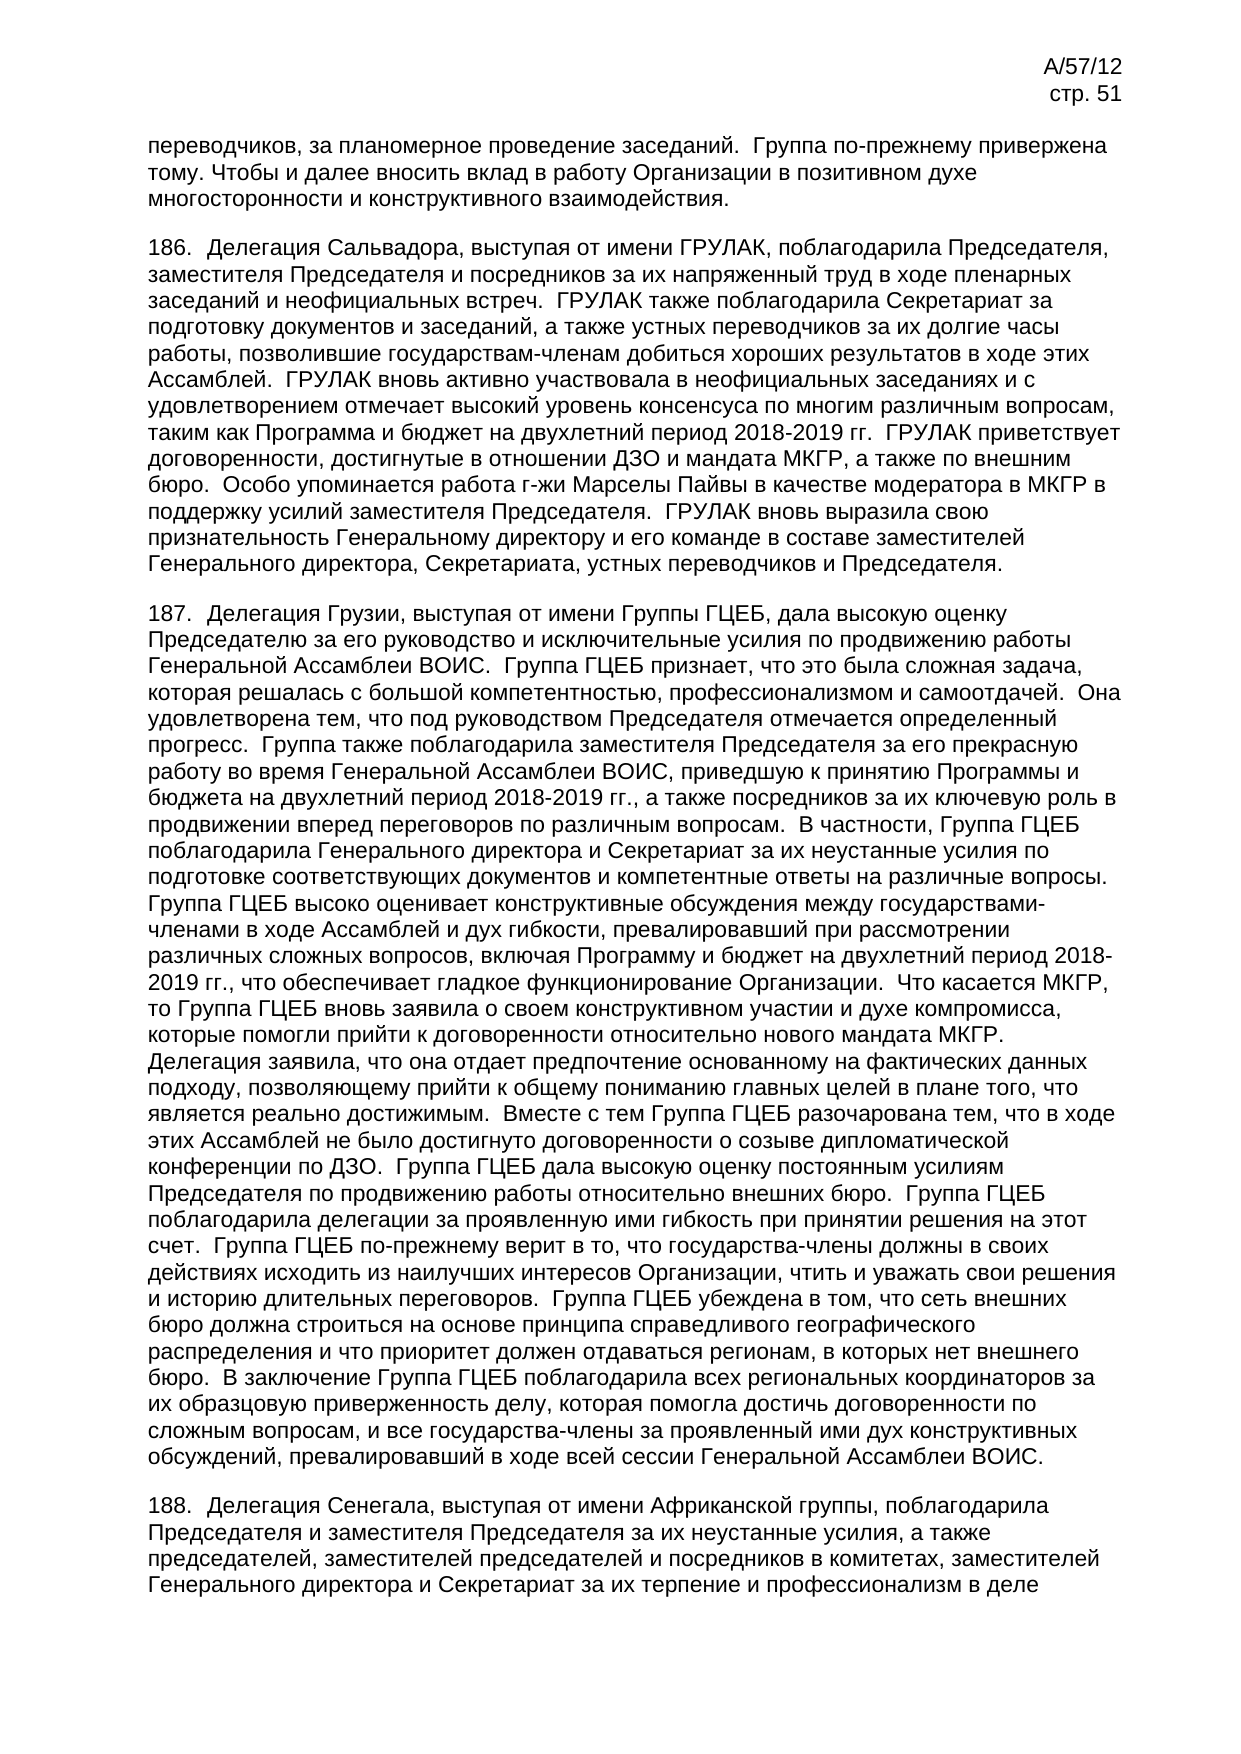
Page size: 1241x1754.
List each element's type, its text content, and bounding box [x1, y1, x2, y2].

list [148, 132, 1122, 211]
list Делегация Сальвадора, выступая от имени ГРУЛАК, поблагодарила Председателя, заместителя Председателя и посредников за их напряженный труд в ходе пленарных заседаний и неофициальных встреч. ГРУЛАК также поблагодарила Секретариат за подготовку документов и заседаний, а также устных переводчиков за их долгие часы работы, позволившие государствам-членам добиться хороших результатов в ходе этих Ассамблей. ГРУЛАК вновь активно участвовала в неофициальных заседаниях и с удовлетворением отмечает высокий уровень консенсуса по многим различным вопросам, таким как Программа и бюджет на двухлетний период 2018-2019 гг. ГРУЛАК приветствует договоренности, достигнутые в отношении ДЗО и мандата МКГР, а также по внешним бюро. Особо упоминается работа г-жи Марселы Пайвы в качестве модератора в МКГР в поддержку усилий заместителя Председателя. ГРУЛАК вновь выразила свою признательность Генеральному директору и его команде в составе заместителей Генерального директора, Секретариата, устных переводчиков и Председателя. [148, 234, 1122, 577]
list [148, 1492, 1122, 1598]
list Делегация Грузии, выступая от имени Группы ГЦЕБ, дала высокую оценку Председателю за его руководство и исключительные усилия по продвижению работы Генеральной Ассамблеи ВОИС. Группа ГЦЕБ признает, что это была сложная задача, которая решалась с большой компетентностью, профессионализмом и самоотдачей. Она удовлетворена тем, что под руководством Председателя отмечается определенный прогресс. Группа также поблагодарила заместителя Председателя за его прекрасную работу во время Генеральной Ассамблеи ВОИС, приведшую к принятию Программы и бюджета на двухлетний период 2018-2019 гг., а также посредников за их ключевую роль в продвижении вперед переговоров по различным вопросам. В частности, Группа ГЦЕБ поблагодарила Генерального директора и Секретариат за их неустанные усилия по подготовке соответствующих документов и компетентные ответы на различные вопросы. Группа ГЦЕБ высоко оценивает конструктивные обсуждения между государствами-членами в ходе Ассамблей и дух гибкости, превалировавший при рассмотрении различных сложных вопросов, включая Программу и бюджет на двухлетний период 2018-2019 гг., что обеспечивает гладкое функционирование Организации. Что касается МКГР, то Группа ГЦЕБ вновь заявила о своем конструктивном участии и духе компромисса, которые помогли прийти к договоренности относительно нового мандата МКГР. Делегация заявила, что она отдает предпочтение основанному на фактических данных подходу, позволяющему прийти к общему пониманию главных целей в плане того, что является реально достижимым. Вместе с тем Группа ГЦЕБ разочарована тем, что в ходе этих Ассамблей не было достигнуто договоренности о созыве дипломатической конференции по ДЗО. Группа ГЦЕБ дала высокую оценку постоянным усилиям Председателя по продвижению работы относительно внешних бюро. Группа ГЦЕБ поблагодарила делегации за проявленную ими гибкость при принятии решения на этот счет. Группа ГЦЕБ по-прежнему верит в то, что государства-члены должны в своих действиях исходить из наилучших интересов Организации, чтить и уважать свои решения и историю длительных переговоров. Группа ГЦЕБ убеждена в том, что сеть внешних бюро должна строиться на основе принципа справедливого географического распределения и что приоритет должен отдаваться регионам, в которых нет внешнего бюро. В заключение Группа ГЦЕБ поблагодарила всех региональных координаторов за их образцовую приверженность делу, которая помогла достичь договоренности по сложным вопросам, и все государства-члены за проявленный ими дух конструктивных обсуждений, превалировавший в ходе всей сессии Генеральной Ассамблеи ВОИС. [148, 600, 1122, 1469]
